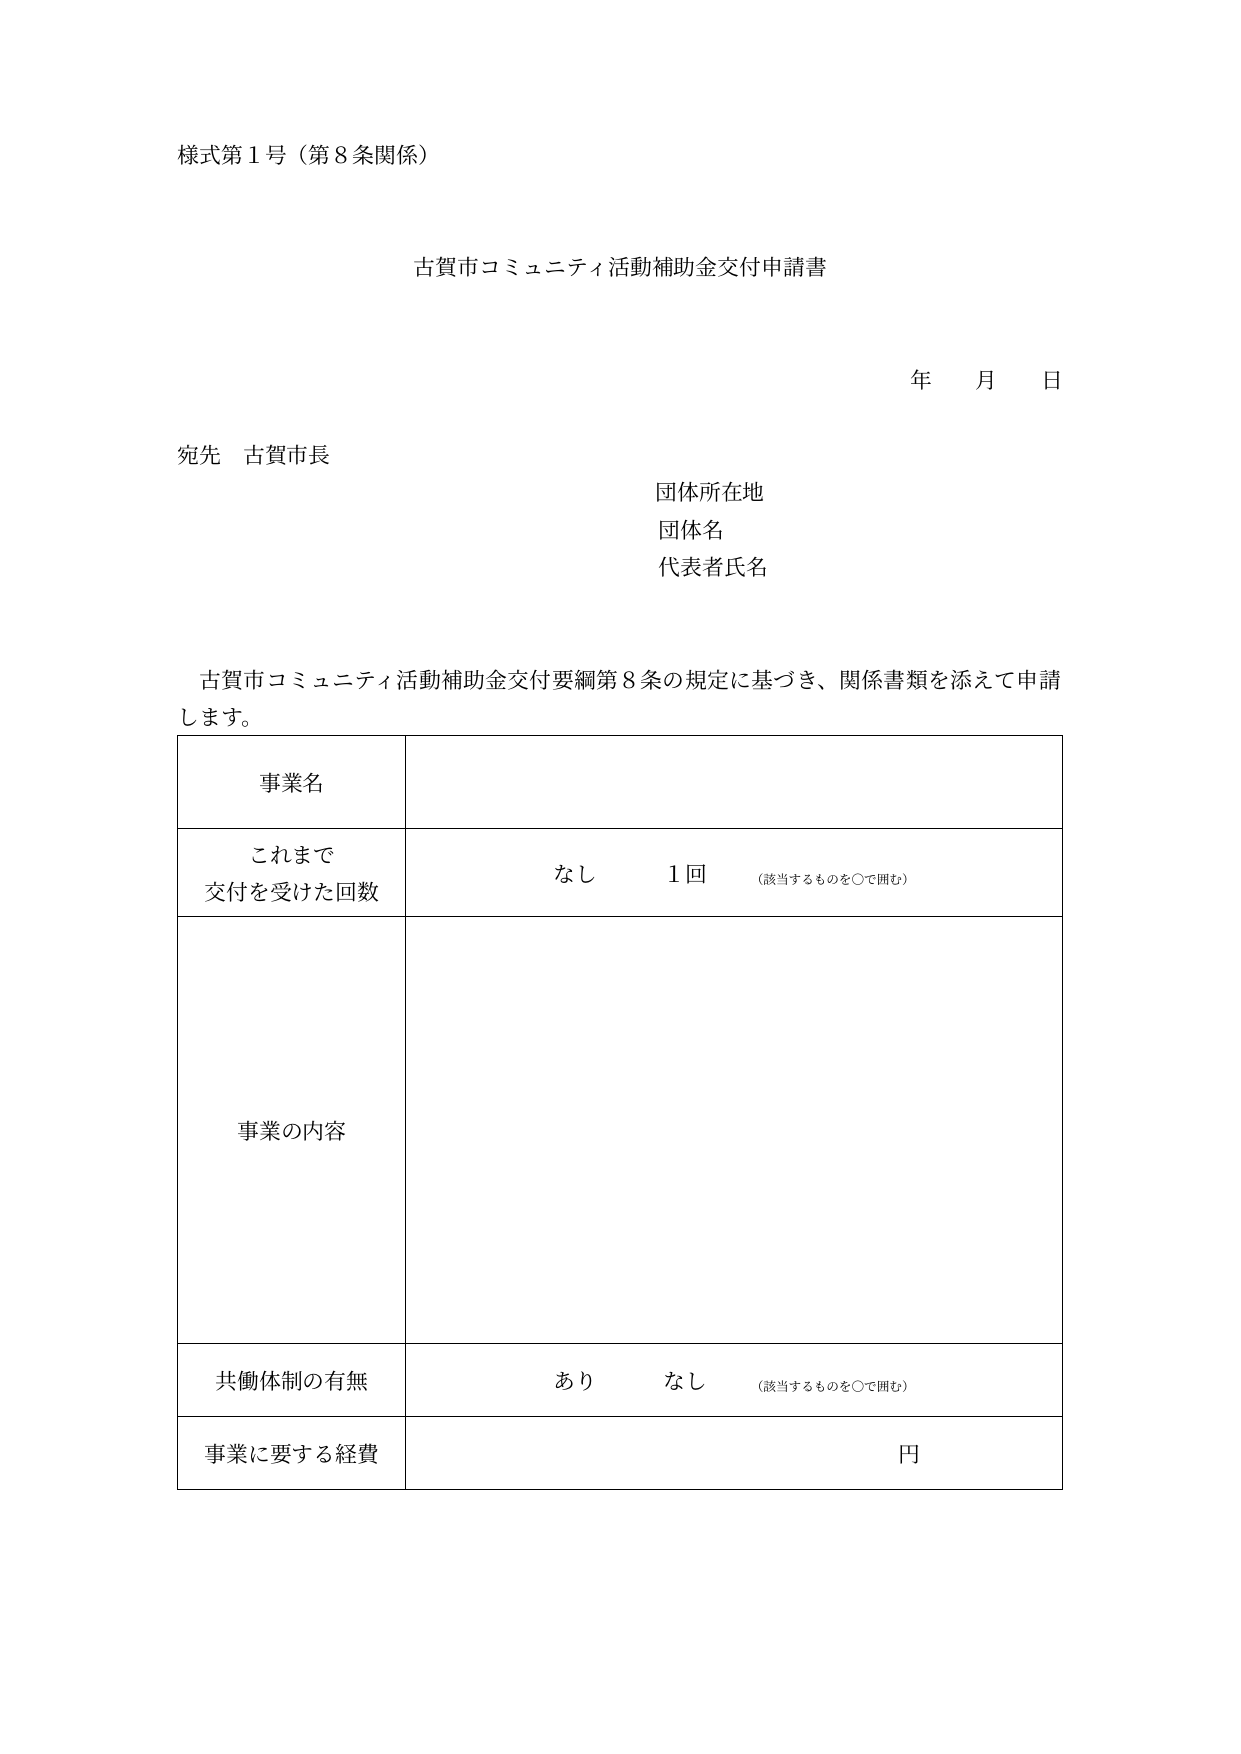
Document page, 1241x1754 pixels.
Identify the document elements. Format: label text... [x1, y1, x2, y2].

table_cell 円 [406, 1417, 1062, 1489]
table_header 事業名 [178, 736, 405, 828]
table_cell あり なし （該当するものを〇で囲む） [406, 1344, 1062, 1416]
table_cell なし １回 （該当するものを〇で囲む） [406, 829, 1062, 916]
table_cell 事業の内容 [178, 917, 405, 1343]
table_header [406, 736, 1062, 828]
text 団体所在地 [177, 472, 1063, 510]
table_cell [406, 917, 1062, 1343]
table_cell 事業に要する経費 [178, 1417, 405, 1489]
table_cell これまで 交付を受けた回数 [178, 829, 405, 916]
text 団体名 [177, 510, 1063, 547]
text 宛先 古賀市長 [177, 435, 1063, 472]
text 様式第１号（第８条関係） [177, 135, 1063, 172]
text 古賀市コミュニティ活動補助金交付申請書 [177, 247, 1063, 285]
text 古賀市コミュニティ活動補助金交付要綱第８条の規定に基づき、関係書類を添えて申請します。 [177, 660, 1063, 735]
text 年 月 日 [177, 360, 1063, 397]
text 代表者氏名 [177, 547, 1063, 585]
table_cell 共働体制の有無 [178, 1344, 405, 1416]
